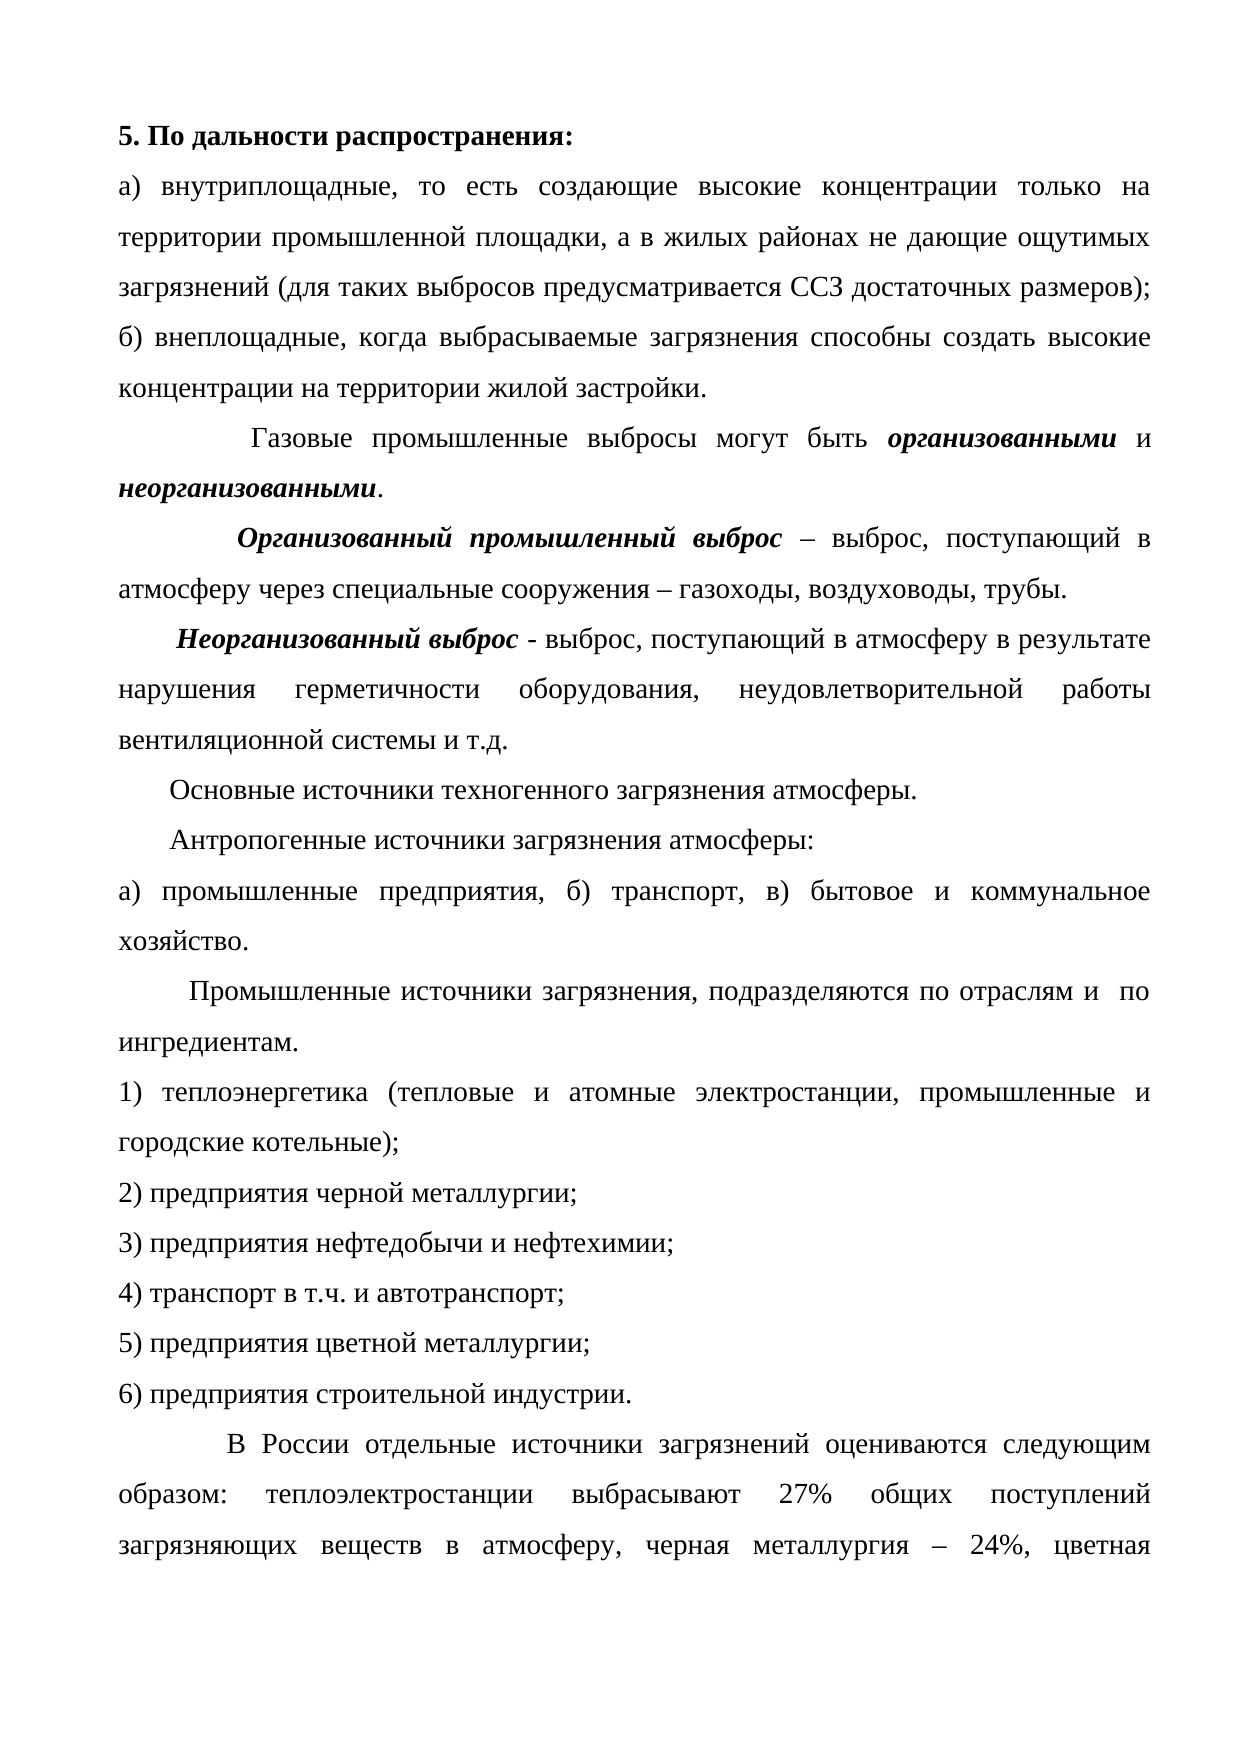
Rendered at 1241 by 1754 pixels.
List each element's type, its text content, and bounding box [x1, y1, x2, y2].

text 2) предприятия черной металлургии; [118, 1175, 1152, 1208]
text 4) транспорт в т.ч. и автотранспорт; [118, 1275, 1152, 1309]
text Антропогенные источники загрязнения атмосферы: [118, 822, 1152, 856]
text Неорганизованный выброс - выброс, поступающий в атмосферу в результате нарушения герметичности оборудования, неудовлетворительной работы вентиляционной системы и т.д. [118, 621, 1152, 755]
text а) промышленные предприятия, б) транспорт, в) бытовое и коммунальное хозяйство. [118, 873, 1152, 957]
text а) внутриплощадные, то есть создающие высокие концентрации только на территории промышленной площадки, а в жилых районах не дающие ощутимых загрязнений (для таких выбросов предусматривается ССЗ достаточных размеров); б) внеплощадные, когда выбрасываемые загрязнения способны создать высокие концентрации на территории жилой застройки. [118, 168, 1152, 403]
text 3) предприятия нефтедобычи и нефтехимии; [118, 1225, 1152, 1258]
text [118, 1426, 1152, 1560]
text Промышленные источники загрязнения, подразделяются по отраслям и по ингредиентам. [118, 973, 1152, 1057]
text 1) теплоэнергетика (тепловые и атомные электростанции, промышленные и городские котельные); [118, 1074, 1152, 1158]
text 6) предприятия строительной индустрии. [118, 1376, 1152, 1409]
text 5. По дальности распространения: [118, 118, 1152, 152]
text 5) предприятия цветной металлургии; [118, 1326, 1152, 1359]
text Основные источники техногенного загрязнения атмосферы. [118, 772, 1152, 806]
text Газовые промышленные выбросы могут быть организованными и неорганизованными. [118, 420, 1152, 504]
text Организованный промышленный выброс – выброс, поступающий в атмосферу через специальные сооружения – газоходы, воздуховоды, трубы. [118, 521, 1152, 604]
